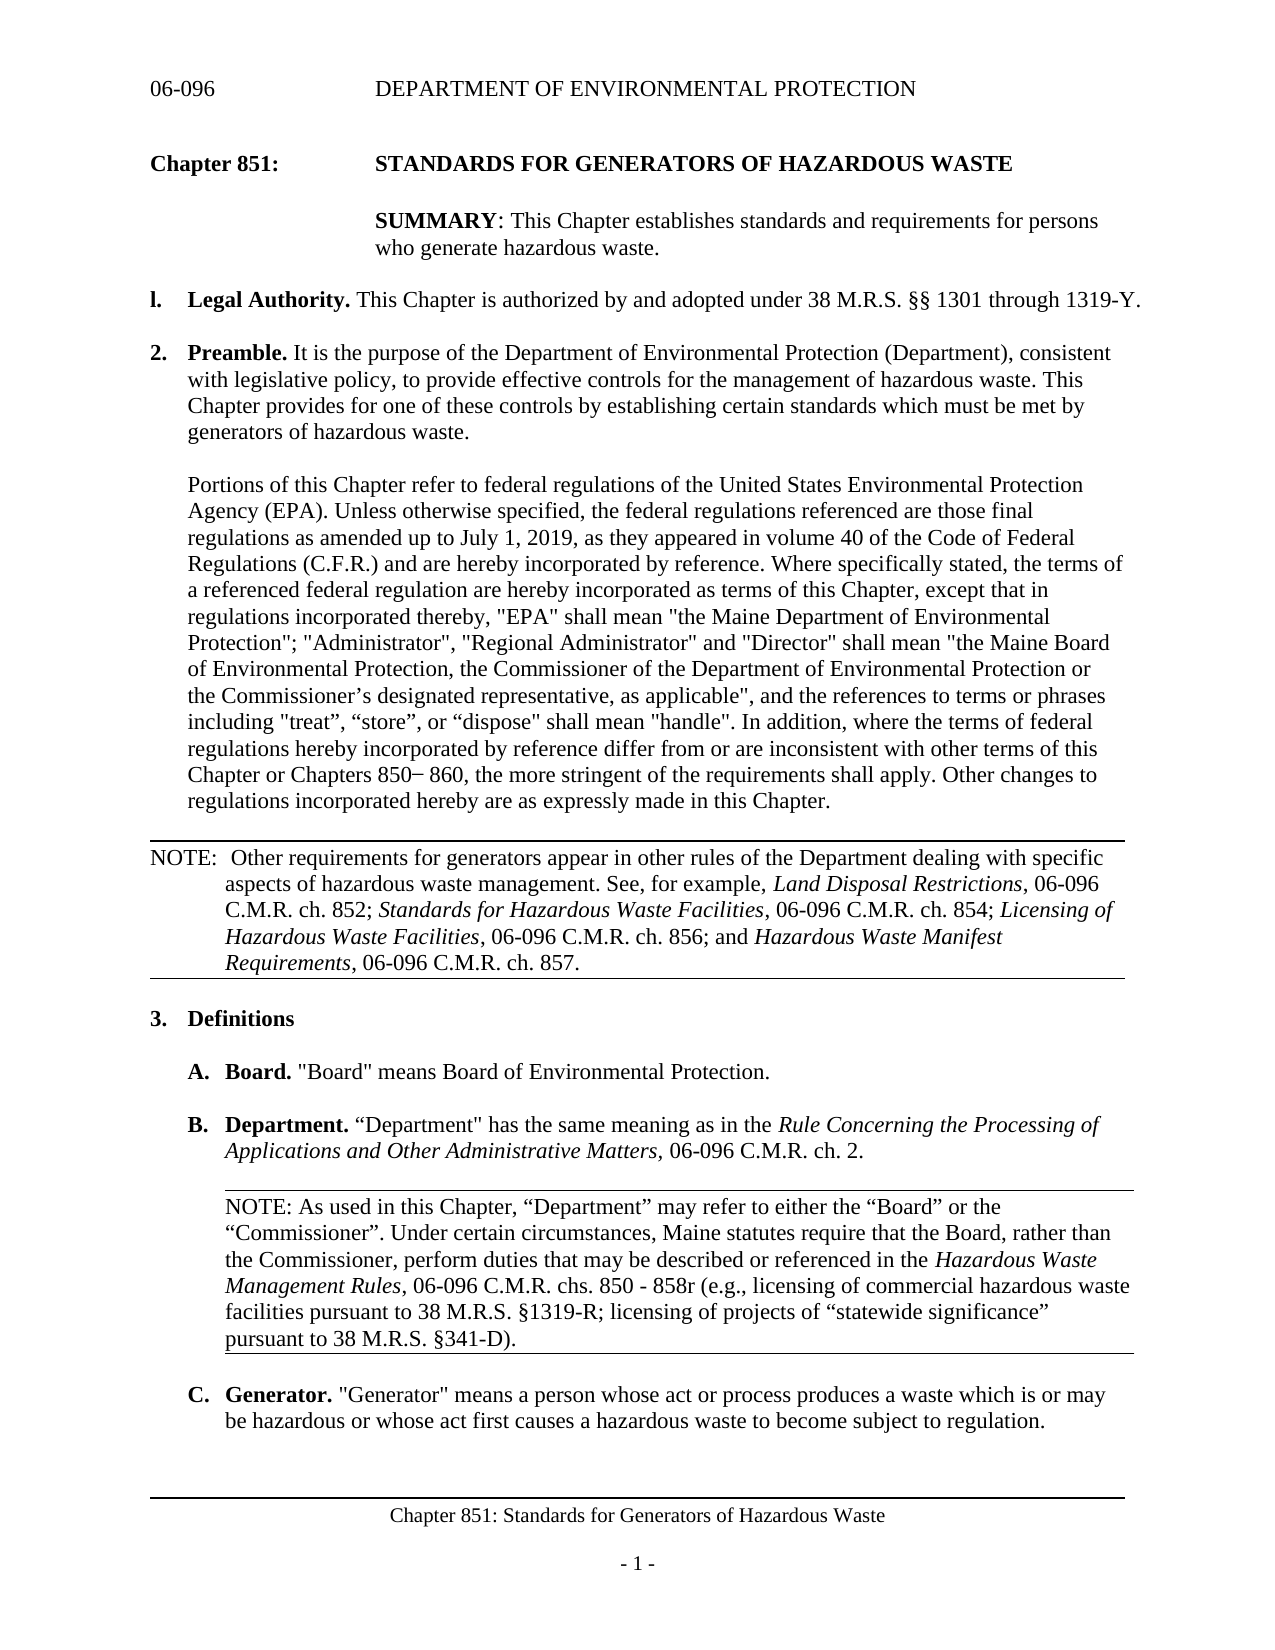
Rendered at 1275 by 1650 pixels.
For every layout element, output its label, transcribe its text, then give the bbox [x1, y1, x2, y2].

text NOTE: As used in this Chapter, “Department” may refer to either the “Board” or the “Commissioner”. Under certain circumstances, Maine statutes require that the Board, rather than the Commissioner, perform duties that may be described or referenced in the Hazardous Waste Management Rules, 06-096 C.M.R. chs. 850 - 858r (e.g., licensing of commercial hazardous waste facilities pursuant to 38 M.R.S. §1319-R; licensing of projects of “statewide significance” pursuant to 38 M.R.S. §341-D). [225, 1191, 1134, 1353]
text NOTE: Other requirements for generators appear in other rules of the Department dealing with specific aspects of hazardous waste management. See, for example, Land Disposal Restrictions, 06-096 C.M.R. ch. 852; Standards for Hazardous Waste Facilities, 06-096 C.M.R. ch. 854; Licensing of Hazardous Waste Facilities, 06-096 C.M.R. ch. 856; and Hazardous Waste Manifest Requirements, 06-096 C.M.R. ch. 857. [150, 842, 1125, 978]
text 3. Definitions [150, 1005, 1125, 1032]
text Portions of this Chapter refer to federal regulations of the United States Environmental Protection Agency (EPA). Unless otherwise specified, the federal regulations referenced are those final regulations as amended up to July 1, 2019, as they appeared in volume 40 of the Code of Federal Regulations (C.F.R.) and are hereby incorporated by reference. Where specifically stated, the terms of a referenced federal regulation are hereby incorporated as terms of this Chapter, except that in regulations incorporated thereby, "EPA" shall mean "the Maine Department of Environmental Protection"; "Administrator", "Regional Administrator" and "Director" shall mean "the Maine Board of Environmental Protection, the Commissioner of the Department of Environmental Protection or the Commissioner’s designated representative, as applicable", and the references to terms or phrases including "treat”, “store”, or “dispose" shall mean "handle". In addition, where the terms of federal regulations hereby incorporated by reference differ from or are inconsistent with other terms of this Chapter or Chapters 850 ̶ 860, the more stringent of the requirements shall apply. Other changes to regulations incorporated hereby are as expressly made in this Chapter. [187, 471, 1125, 814]
text l. Legal Authority. This Chapter is authorized by and adopted under 38 M.R.S. §§ 1301 through 1319-Y. [150, 287, 1144, 313]
text B. Department. “Department" has the same meaning as in the Rule Concerning the Processing of Applications and Other Administrative Matters, 06-096 C.M.R. ch. 2. [187, 1111, 1125, 1163]
text A. Board. "Board" means Board of Environmental Protection. [187, 1058, 1125, 1084]
text C. Generator. "Generator" means a person whose act or process produces a waste which is or may be hazardous or whose act first causes a hazardous waste to become subject to regulation. [187, 1381, 1125, 1433]
text 2. Preamble. It is the purpose of the Department of Environmental Protection (Department), consistent with legislative policy, to provide effective controls for the management of hazardous waste. This Chapter provides for one of these controls by establishing certain standards which must be met by generators of hazardous waste. [150, 339, 1125, 445]
text SUMMARY: This Chapter establishes standards and requirements for persons who generate hazardous waste. [375, 205, 1125, 260]
title Chapter 851: STANDARDS FOR GENERATORS OF HAZARDOUS WASTE [150, 150, 1125, 176]
